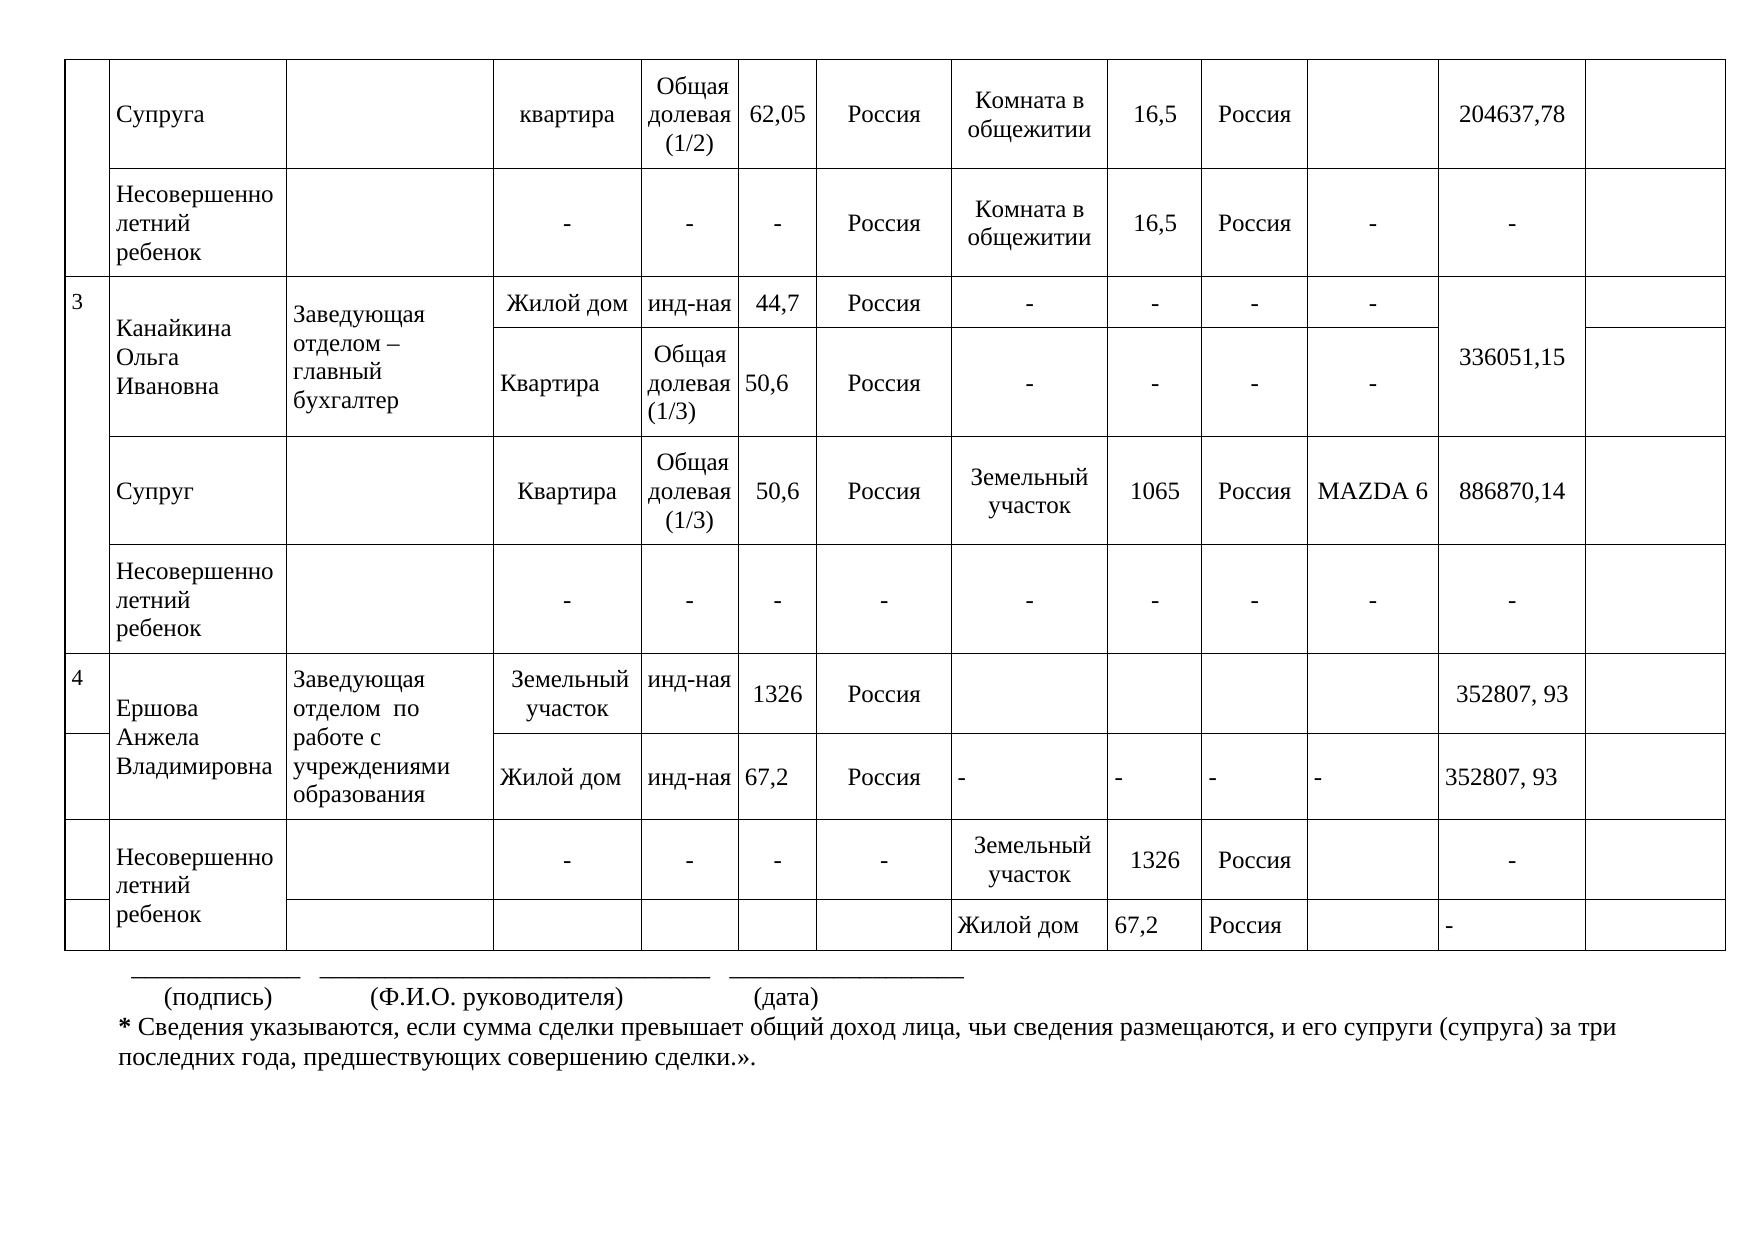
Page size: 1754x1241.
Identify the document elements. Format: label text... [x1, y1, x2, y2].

table_cell [1308, 820, 1438, 899]
table_cell Россия [1202, 820, 1307, 899]
table_cell - [1308, 169, 1438, 276]
table_cell 1326 [1108, 820, 1201, 899]
table_cell [66, 900, 109, 950]
text _____________ ______________________________ __________________ [118, 951, 1636, 981]
table_cell - [1108, 277, 1201, 327]
table_cell Ершова Анжела Владимировна [110, 654, 286, 819]
table_cell Земельный участок [494, 654, 641, 733]
table_cell [287, 900, 493, 950]
table_cell 67,2 [739, 734, 816, 819]
table_cell Россия [817, 169, 951, 276]
table_cell Жилой дом [952, 900, 1107, 950]
table_cell - [739, 820, 816, 899]
table_cell [287, 60, 493, 168]
table_cell 352807, 93 [1439, 734, 1585, 819]
table_cell [817, 900, 951, 950]
table_cell Жилой дом [494, 277, 641, 327]
table_cell [1586, 60, 1725, 168]
table_cell - [1108, 328, 1201, 436]
table_cell [287, 169, 493, 276]
table_cell [1586, 820, 1725, 899]
table_cell 44,7 [739, 277, 816, 327]
table_cell [642, 900, 738, 950]
table_cell 67,2 [1108, 900, 1201, 950]
table_cell [1308, 654, 1438, 733]
table_cell Россия [817, 60, 951, 168]
table_cell 1326 [739, 654, 816, 733]
table_cell 3 [66, 277, 109, 653]
table_cell - [952, 545, 1107, 653]
table_cell [1586, 169, 1725, 276]
table_cell Россия [1202, 169, 1307, 276]
table_cell Россия [817, 654, 951, 733]
table_cell [66, 820, 109, 899]
table_cell - [1439, 820, 1585, 899]
table_cell - [642, 169, 738, 276]
table_cell 50,6 [739, 328, 816, 436]
table_cell Россия [817, 437, 951, 544]
text (подпись) (Ф.И.О. руководителя) (дата) [118, 981, 1636, 1011]
table_cell - [494, 169, 641, 276]
table_cell [739, 900, 816, 950]
table_cell 886870,14 [1439, 437, 1585, 544]
table_cell 352807, 93 [1439, 654, 1585, 733]
table_cell - [1202, 545, 1307, 653]
text * Сведения указываются, если сумма сделки превышает общий доход лица, чьи сведения размещаются, и его супруги (супруга) за три последних года, предшествующих совершению сделки.». [118, 1011, 1636, 1071]
table_cell [1586, 328, 1725, 436]
table_cell - [1439, 900, 1585, 950]
table_cell Несовершеннолетний ребенок [110, 169, 286, 276]
table_cell - [494, 820, 641, 899]
table_cell [1586, 277, 1725, 327]
table_cell 336051,15 [1439, 277, 1585, 436]
table_cell Супруг [110, 437, 286, 544]
table_cell Россия [817, 277, 951, 327]
table_cell - [494, 545, 641, 653]
table_cell Россия [817, 734, 951, 819]
table_cell Общая долевая (1/3) [642, 328, 738, 436]
table_cell - [1108, 734, 1201, 819]
table_cell [1586, 900, 1725, 950]
table_cell Общая долевая (1/3) [642, 437, 738, 544]
table_cell Земельный участок [952, 437, 1107, 544]
table_cell 16,5 [1108, 169, 1201, 276]
table_cell [1202, 654, 1307, 733]
table_cell инд-ная [642, 654, 738, 733]
table_cell - [1202, 277, 1307, 327]
table_cell [1586, 545, 1725, 653]
table_cell - [1439, 169, 1585, 276]
table_cell 204637,78 [1439, 60, 1585, 168]
table_cell - [739, 545, 816, 653]
table_cell [1586, 437, 1725, 544]
table_cell - [1308, 545, 1438, 653]
table_cell - [1202, 328, 1307, 436]
table_cell - [817, 820, 951, 899]
table_cell - [1308, 328, 1438, 436]
table_cell Квартира [494, 437, 641, 544]
table_cell [287, 545, 493, 653]
table_cell [1586, 734, 1725, 819]
table_cell Россия [817, 328, 951, 436]
table_cell 2 [66, 60, 109, 276]
table_cell [1308, 900, 1438, 950]
table_cell - [1108, 545, 1201, 653]
table_cell 16,5 [1108, 60, 1201, 168]
table_cell - [817, 545, 951, 653]
table_cell - [1202, 734, 1307, 819]
table_cell Россия [1202, 900, 1307, 950]
table_cell квартира [494, 60, 641, 168]
table_cell - [952, 277, 1107, 327]
table_cell Несовершеннолетний ребенок [110, 820, 286, 950]
table_cell - [1308, 734, 1438, 819]
table_cell - [952, 734, 1107, 819]
table_cell [494, 900, 641, 950]
table_cell Заведующая отделом – главный бухгалтер [287, 277, 493, 436]
table_cell - [642, 545, 738, 653]
table_cell Несовершеннолетний ребенок [110, 545, 286, 653]
table_cell [1586, 654, 1725, 733]
table_cell 50,6 [739, 437, 816, 544]
table_cell 62,05 [739, 60, 816, 168]
table_cell - [642, 820, 738, 899]
table_cell [287, 820, 493, 899]
table_cell Земельный участок [952, 820, 1107, 899]
table_cell Комната в общежитии [952, 169, 1107, 276]
table_cell [66, 734, 109, 819]
table_cell Заведующая отделом по работе с учреждениями образования [287, 654, 493, 819]
table_cell Комната в общежитии [952, 60, 1107, 168]
table_cell Общая долевая (1/2) [642, 60, 738, 168]
table_cell Квартира [494, 328, 641, 436]
table_cell инд-ная [642, 277, 738, 327]
table_cell Россия [1202, 60, 1307, 168]
table_cell инд-ная [642, 734, 738, 819]
table_cell Супруга [110, 60, 286, 168]
table_cell - [1308, 277, 1438, 327]
table_cell [287, 437, 493, 544]
table_cell Жилой дом [494, 734, 641, 819]
table_cell Канайкина Ольга Ивановна [110, 277, 286, 436]
table_cell [1308, 60, 1438, 168]
table_cell - [1439, 545, 1585, 653]
table_cell [1108, 654, 1201, 733]
table_cell 4 [66, 654, 109, 733]
table_cell MAZDA 6 [1308, 437, 1438, 544]
table_cell - [952, 328, 1107, 436]
table_cell 1065 [1108, 437, 1201, 544]
table_cell - [739, 169, 816, 276]
table_cell [952, 654, 1107, 733]
table_cell Россия [1202, 437, 1307, 544]
